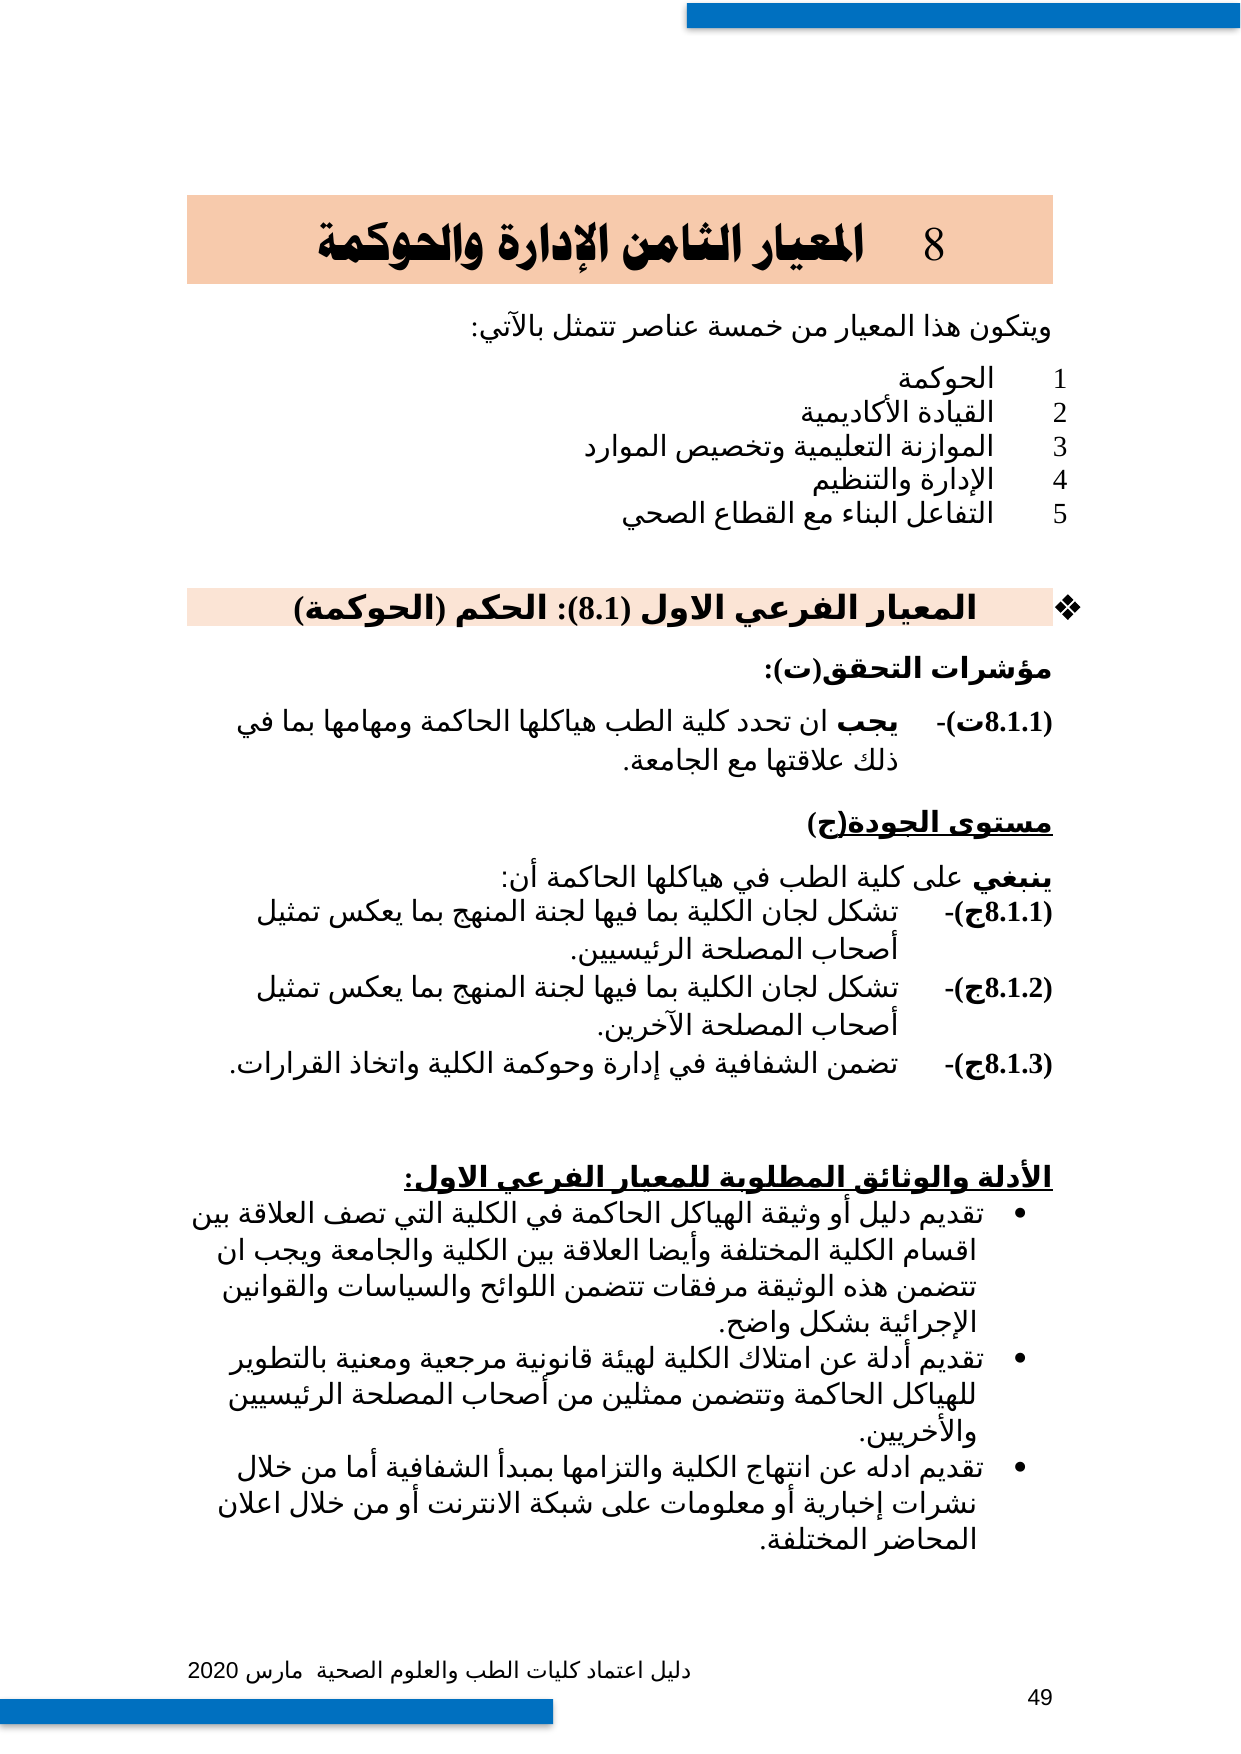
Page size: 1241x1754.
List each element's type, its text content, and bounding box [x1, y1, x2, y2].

text مؤشرات التحقق(ت): [187, 651, 1053, 685]
list الموازنة التعليمية وتخصيص الموارد [187, 429, 1053, 462]
table_header (8.1.1ج)- [910, 894, 1064, 970]
table_cell تشكل لجان الكلية بما فيها لجنة المنهج بما يعكس تمثيل أصحاب المصلحة الآخرين. [176, 970, 910, 1046]
list الحوكمة [187, 362, 1053, 395]
text مستوى الجودة(ج) [187, 805, 1053, 839]
text ويتكون هذا المعيار من خمسة عناصر تتمثل بالآتي: [187, 309, 1053, 342]
table_cell (8.1.2ج)- [910, 970, 1064, 1046]
list القيادة الأكاديمية [187, 395, 1053, 429]
table_cell (8.1.3ج)- [910, 1046, 1064, 1092]
text ينبغي على كلية الطب في هياكلها الحاكمة أن: [187, 860, 1053, 894]
list المعيار الثامن الإدارة والحوكمة [187, 195, 1053, 284]
text الأدلة والوثائق المطلوبة للمعيار الفرعي الاول: [187, 1160, 1053, 1194]
table_header يجب ان تحدد كلية الطب هياكلها الحاكمة ومهامها بما في ذلك علاقتها مع الجامعة. [176, 704, 910, 780]
list تقديم ادله عن انتهاج الكلية والتزامها بمبدأ الشفافية أما من خلال نشرات إخبارية أو معلومات على شبكة الانترنت أو من خلال اعلان المحاضر المختلفة. [187, 1450, 1015, 1556]
table_header (8.1.1ت)- [910, 704, 1064, 780]
list الإدارة والتنظيم [187, 462, 1053, 496]
list تقديم أدلة عن امتلاك الكلية لهيئة قانونية مرجعية ومعنية بالتطوير للهياكل الحاكمة وتتضمن ممثلين من أصحاب المصلحة الرئيسيين والأخريين. [187, 1341, 1015, 1447]
list التفاعل البناء مع القطاع الصحي [187, 496, 1053, 529]
list المعيار الفرعي الاول (8.1): الحكم (الحوكمة) [187, 588, 1053, 626]
table_cell تضمن الشفافية في إدارة وحوكمة الكلية واتخاذ القرارات. [176, 1046, 910, 1092]
table_header تشكل لجان الكلية بما فيها لجنة المنهج بما يعكس تمثيل أصحاب المصلحة الرئيسيين. [176, 894, 910, 970]
list تقديم دليل أو وثيقة الهياكل الحاكمة في الكلية التي تصف العلاقة بين اقسام الكلية المختلفة وأيضا العلاقة بين الكلية والجامعة ويجب ان تتضمن هذه الوثيقة مرفقات تتضمن اللوائح والسياسات والقوانين الإجرائية بشكل واضح. [187, 1197, 1015, 1339]
